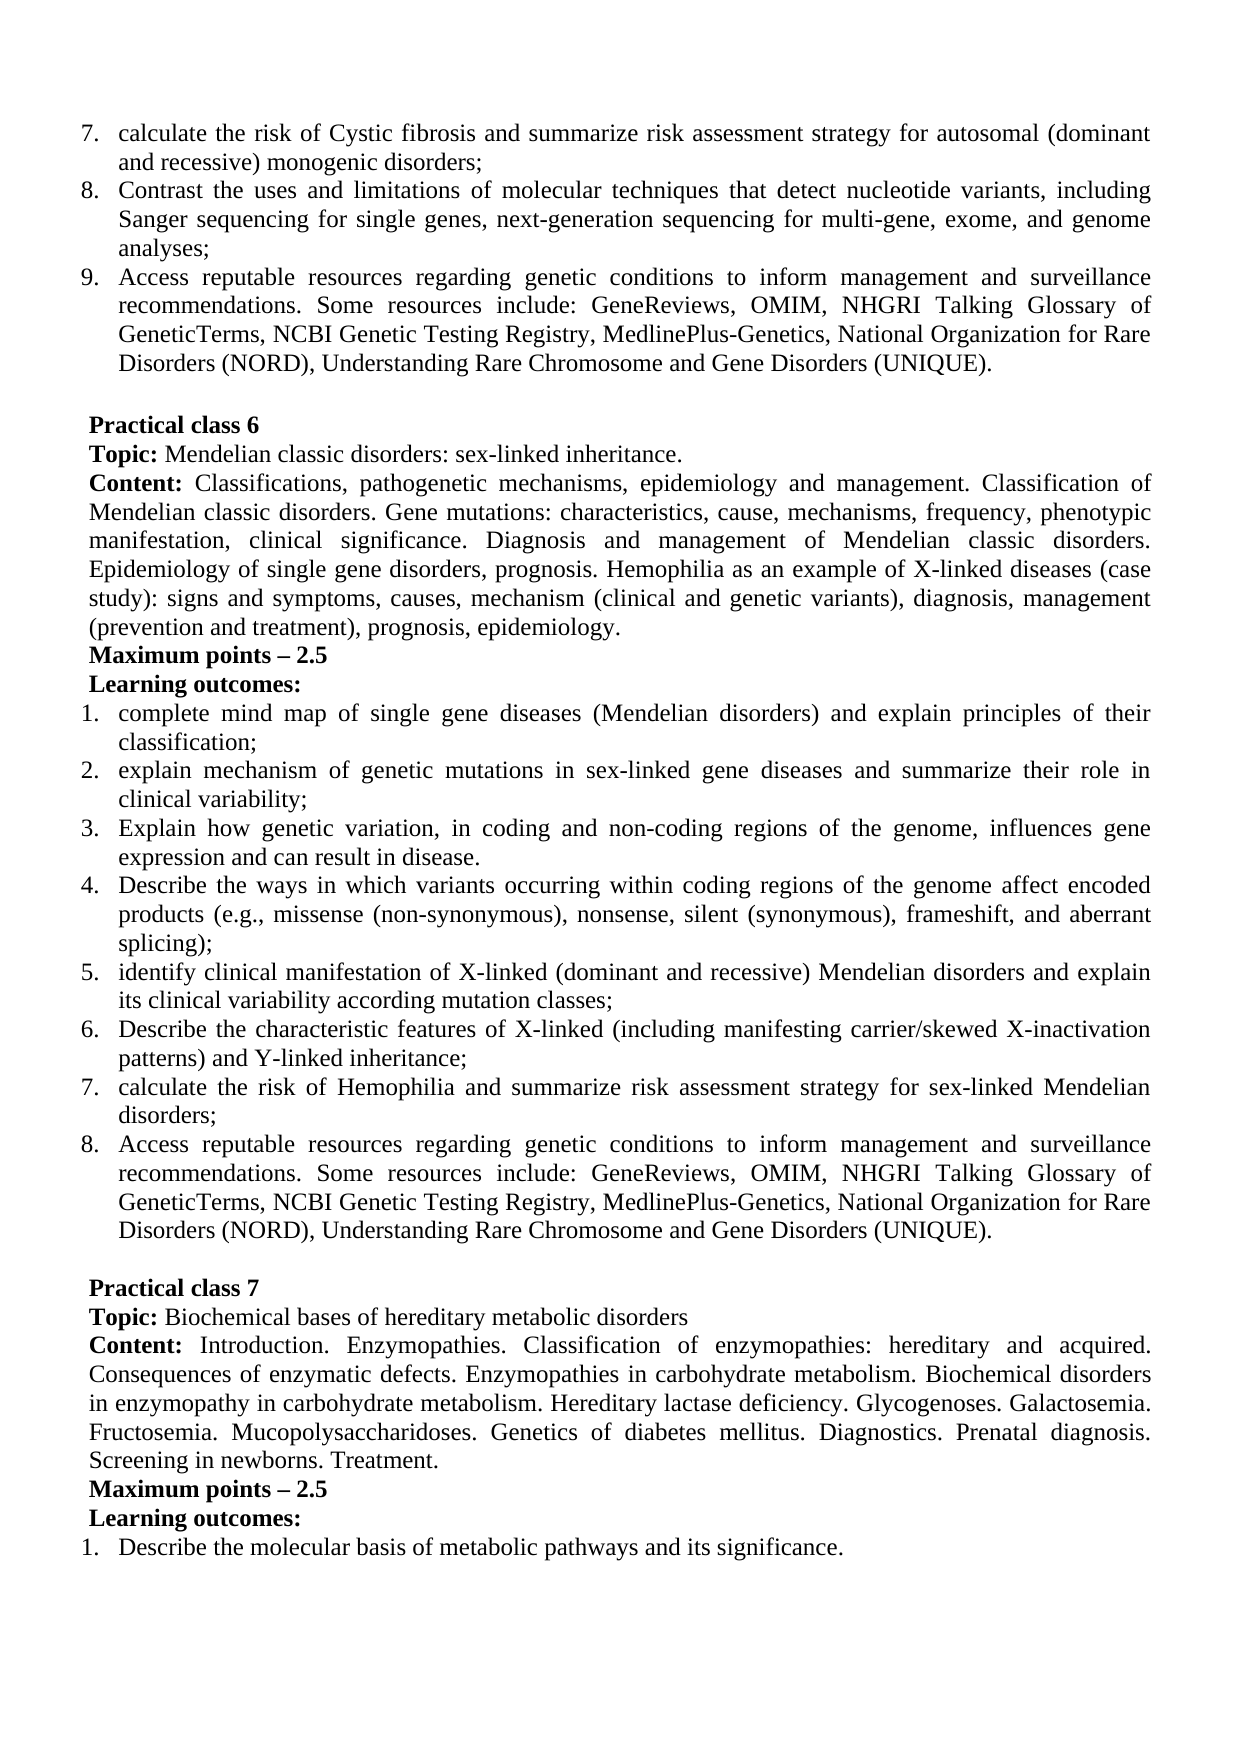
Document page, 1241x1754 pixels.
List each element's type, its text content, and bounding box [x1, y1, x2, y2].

text Content: Introduction. Enzymopathies. Classification of enzymopathies: hereditary and acquired. Consequences of enzymatic defects. Enzymopathies in carbohydrate metabolism. Biochemical disorders in enzymopathy in carbohydrate metabolism. Hereditary lactase deficiency. Glycogenoses. Galactosemia. Fructosemia. Mucopolysaccharidoses. Genetics of diabetes mellitus. Diagnostics. Prenatal diagnosis. Screening in newborns. Treatment. [88, 1330, 1152, 1474]
list Access reputable resources regarding genetic conditions to inform management and surveillance recommendations. Some resources include: GeneReviews, OMIM, NHGRI Talking Glossary of GeneticTerms, NCBI Genetic Testing Registry, MedlinePlus-Genetics, National Organization for Rare Disorders (NORD), Understanding Rare Chromosome and Gene Disorders (UNIQUE). [81, 262, 1152, 377]
list Describe the molecular basis of metabolic pathways and its significance. [81, 1532, 1152, 1560]
list Access reputable resources regarding genetic conditions to inform management and surveillance recommendations. Some resources include: GeneReviews, OMIM, NHGRI Talking Glossary of GeneticTerms, NCBI Genetic Testing Registry, MedlinePlus-Genetics, National Organization for Rare Disorders (NORD), Understanding Rare Chromosome and Gene Disorders (UNIQUE). [81, 1129, 1152, 1244]
list explain mechanism of genetic mutations in sex-linked gene diseases and summarize their role in clinical variability; [81, 755, 1152, 813]
list identify clinical manifestation of X-linked (dominant and recessive) Mendelian disorders and explain its clinical variability according mutation classes; [81, 957, 1152, 1014]
text Maximum points – 2.5 [88, 640, 1152, 669]
text Topic: Mendelian classic disorders: sex-linked inheritance. [88, 439, 1152, 468]
list Explain how genetic variation, in coding and non-coding regions of the genome, influences gene expression and can result in disease. [81, 813, 1152, 870]
text Learning outcomes: [88, 1503, 1152, 1532]
list Describe the ways in which variants occurring within coding regions of the genome affect encoded products (e.g., missense (non-synonymous), nonsense, silent (synonymous), frameshift, and aberrant splicing); [81, 870, 1152, 957]
list Contrast the uses and limitations of molecular techniques that detect nucleotide variants, including Sanger sequencing for single genes, next-generation sequencing for multi-gene, exome, and genome analyses; [81, 176, 1152, 262]
text Practical class 7 [88, 1273, 1152, 1302]
text Maximum points – 2.5 [88, 1474, 1152, 1503]
list complete mind map of single gene diseases (Mendelian disorders) and explain principles of their classification; [81, 698, 1152, 755]
text Learning outcomes: [88, 669, 1152, 698]
text Topic: Biochemical bases of hereditary metabolic disorders [88, 1302, 1152, 1330]
list Describe the characteristic features of X-linked (including manifesting carrier/skewed X-inactivation patterns) and Y-linked inheritance; [81, 1014, 1152, 1072]
list calculate the risk of Cystic fibrosis and summarize risk assessment strategy for autosomal (dominant and recessive) monogenic disorders; [81, 118, 1152, 176]
text Content: Classifications, pathogenetic mechanisms, epidemiology and management. Classification of Mendelian classic disorders. Gene mutations: characteristics, cause, mechanisms, frequency, phenotypic manifestation, clinical significance. Diagnosis and management of Mendelian classic disorders. Epidemiology of single gene disorders, prognosis. Hemophilia as an example of X-linked diseases (case study): signs and symptoms, causes, mechanism (clinical and genetic variants), diagnosis, management (prevention and treatment), prognosis, epidemiology. [88, 468, 1152, 640]
list calculate the risk of Hemophilia and summarize risk assessment strategy for sex-linked Mendelian disorders; [81, 1072, 1152, 1129]
text Practical class 6 [88, 410, 1152, 439]
